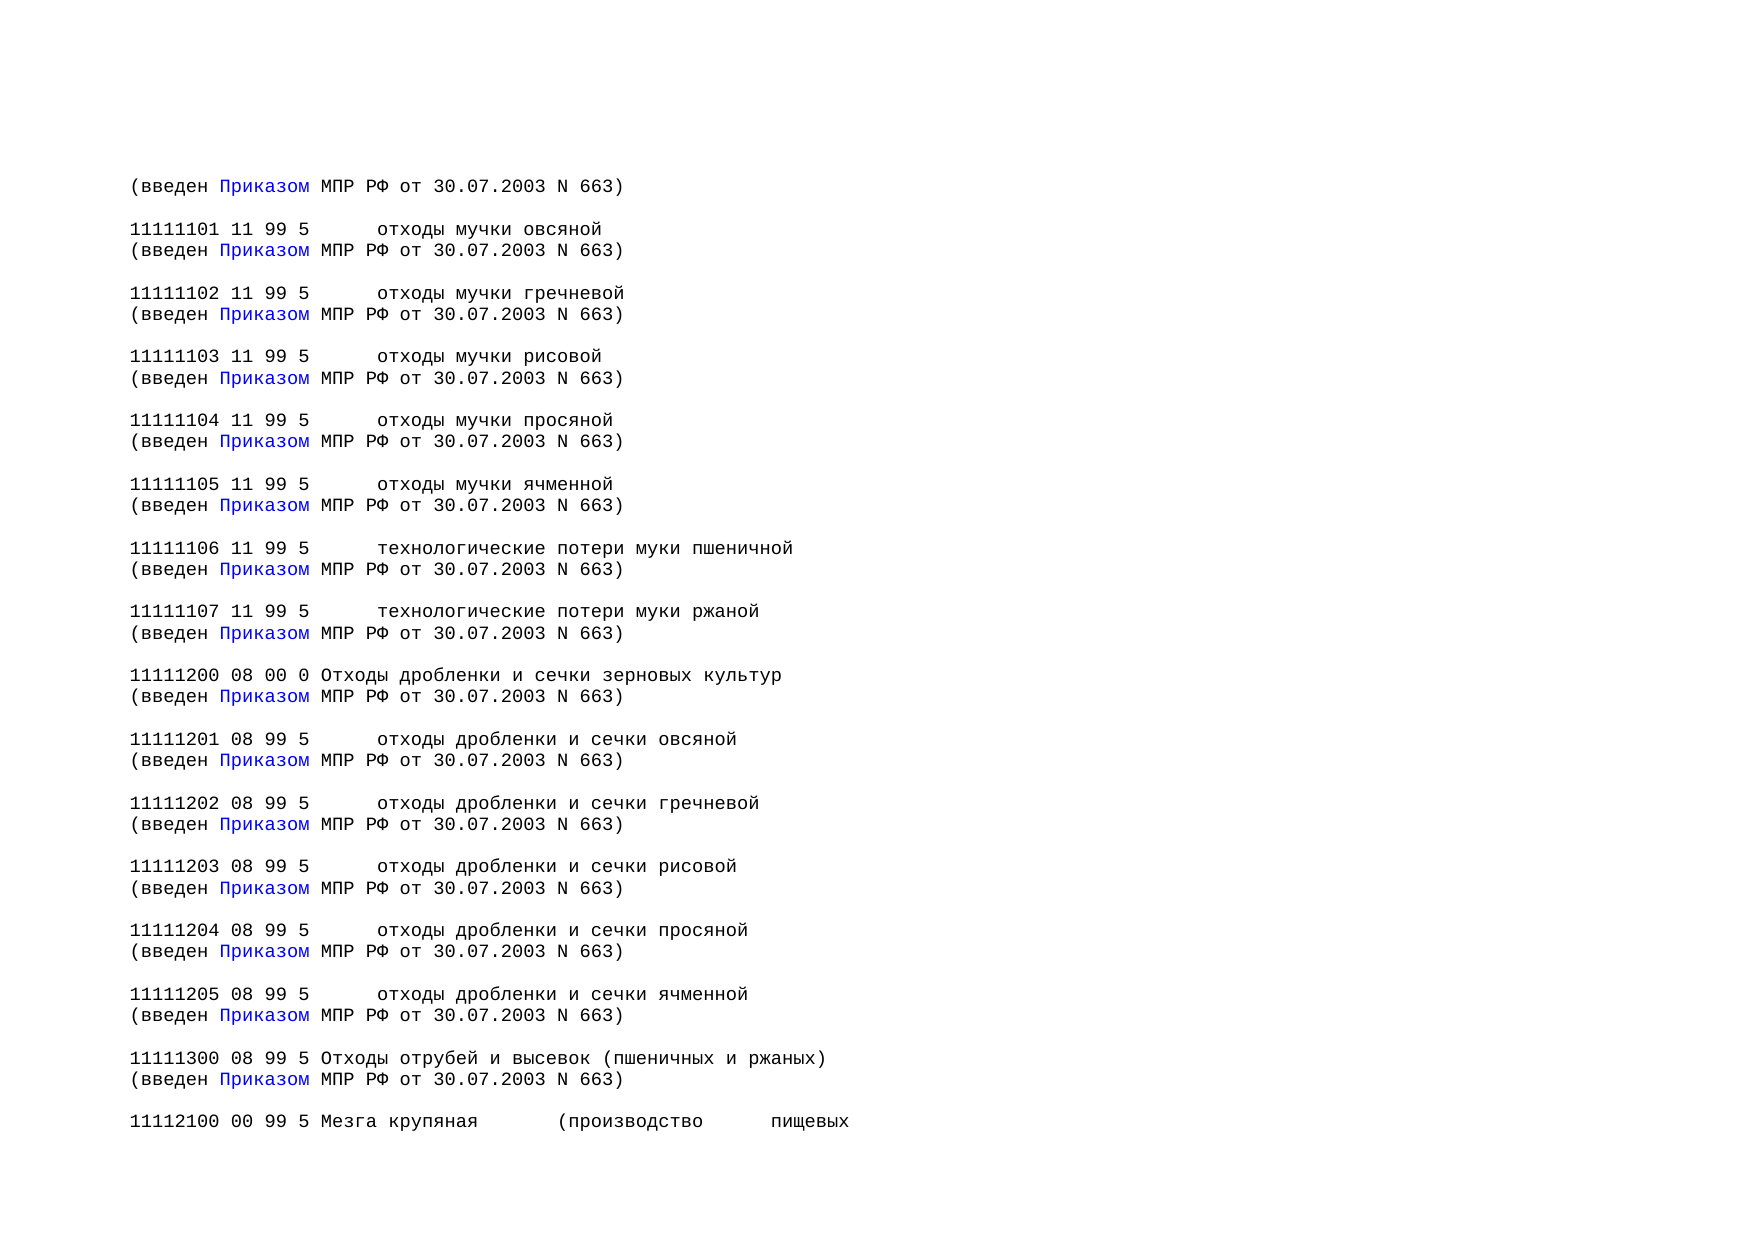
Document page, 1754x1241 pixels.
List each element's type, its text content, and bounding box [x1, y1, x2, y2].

text 11111300 08 99 5 Отходы отрубей и высевок (пшеничных и ржаных) [118, 1048, 1636, 1070]
text (введен Приказом МПР РФ от 30.07.2003 N 663) [118, 623, 1636, 645]
text 11111104 11 99 5 отходы мучки просяной [118, 411, 1636, 432]
text (введен Приказом МПР РФ от 30.07.2003 N 663) [118, 432, 1636, 453]
text (введен Приказом МПР РФ от 30.07.2003 N 663) [118, 815, 1636, 836]
text (введен Приказом МПР РФ от 30.07.2003 N 663) [118, 560, 1636, 581]
text 11111200 08 00 0 Отходы дробленки и сечки зерновых культур [118, 666, 1636, 687]
text 11111101 11 99 5 отходы мучки овсяной [118, 220, 1636, 241]
text (введен Приказом МПР РФ от 30.07.2003 N 663) [118, 878, 1636, 900]
text (введен Приказом МПР РФ от 30.07.2003 N 663) [118, 751, 1636, 772]
text 11111203 08 99 5 отходы дробленки и сечки рисовой [118, 857, 1636, 878]
text 11112100 00 99 5 Мезга крупяная (производство пищевых [118, 1112, 1636, 1133]
text 11111106 11 99 5 технологические потери муки пшеничной [118, 538, 1636, 560]
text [118, 177, 1636, 198]
text 11111105 11 99 5 отходы мучки ячменной [118, 475, 1636, 496]
text (введен Приказом МПР РФ от 30.07.2003 N 663) [118, 687, 1636, 708]
text (введен Приказом МПР РФ от 30.07.2003 N 663) [118, 368, 1636, 390]
text (введен Приказом МПР РФ от 30.07.2003 N 663) [118, 305, 1636, 326]
text 11111204 08 99 5 отходы дробленки и сечки просяной [118, 921, 1636, 942]
text (введен Приказом МПР РФ от 30.07.2003 N 663) [118, 942, 1636, 963]
text 11111107 11 99 5 технологические потери муки ржаной [118, 602, 1636, 623]
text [118, 1070, 1636, 1091]
text 11111205 08 99 5 отходы дробленки и сечки ячменной [118, 985, 1636, 1006]
text 11111201 08 99 5 отходы дробленки и сечки овсяной [118, 730, 1636, 751]
text (введен Приказом МПР РФ от 30.07.2003 N 663) [118, 496, 1636, 517]
text (введен Приказом МПР РФ от 30.07.2003 N 663) [118, 1006, 1636, 1027]
text 11111202 08 99 5 отходы дробленки и сечки гречневой [118, 793, 1636, 815]
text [118, 241, 1636, 262]
text 11111102 11 99 5 отходы мучки гречневой [118, 283, 1636, 305]
text 11111103 11 99 5 отходы мучки рисовой [118, 347, 1636, 368]
